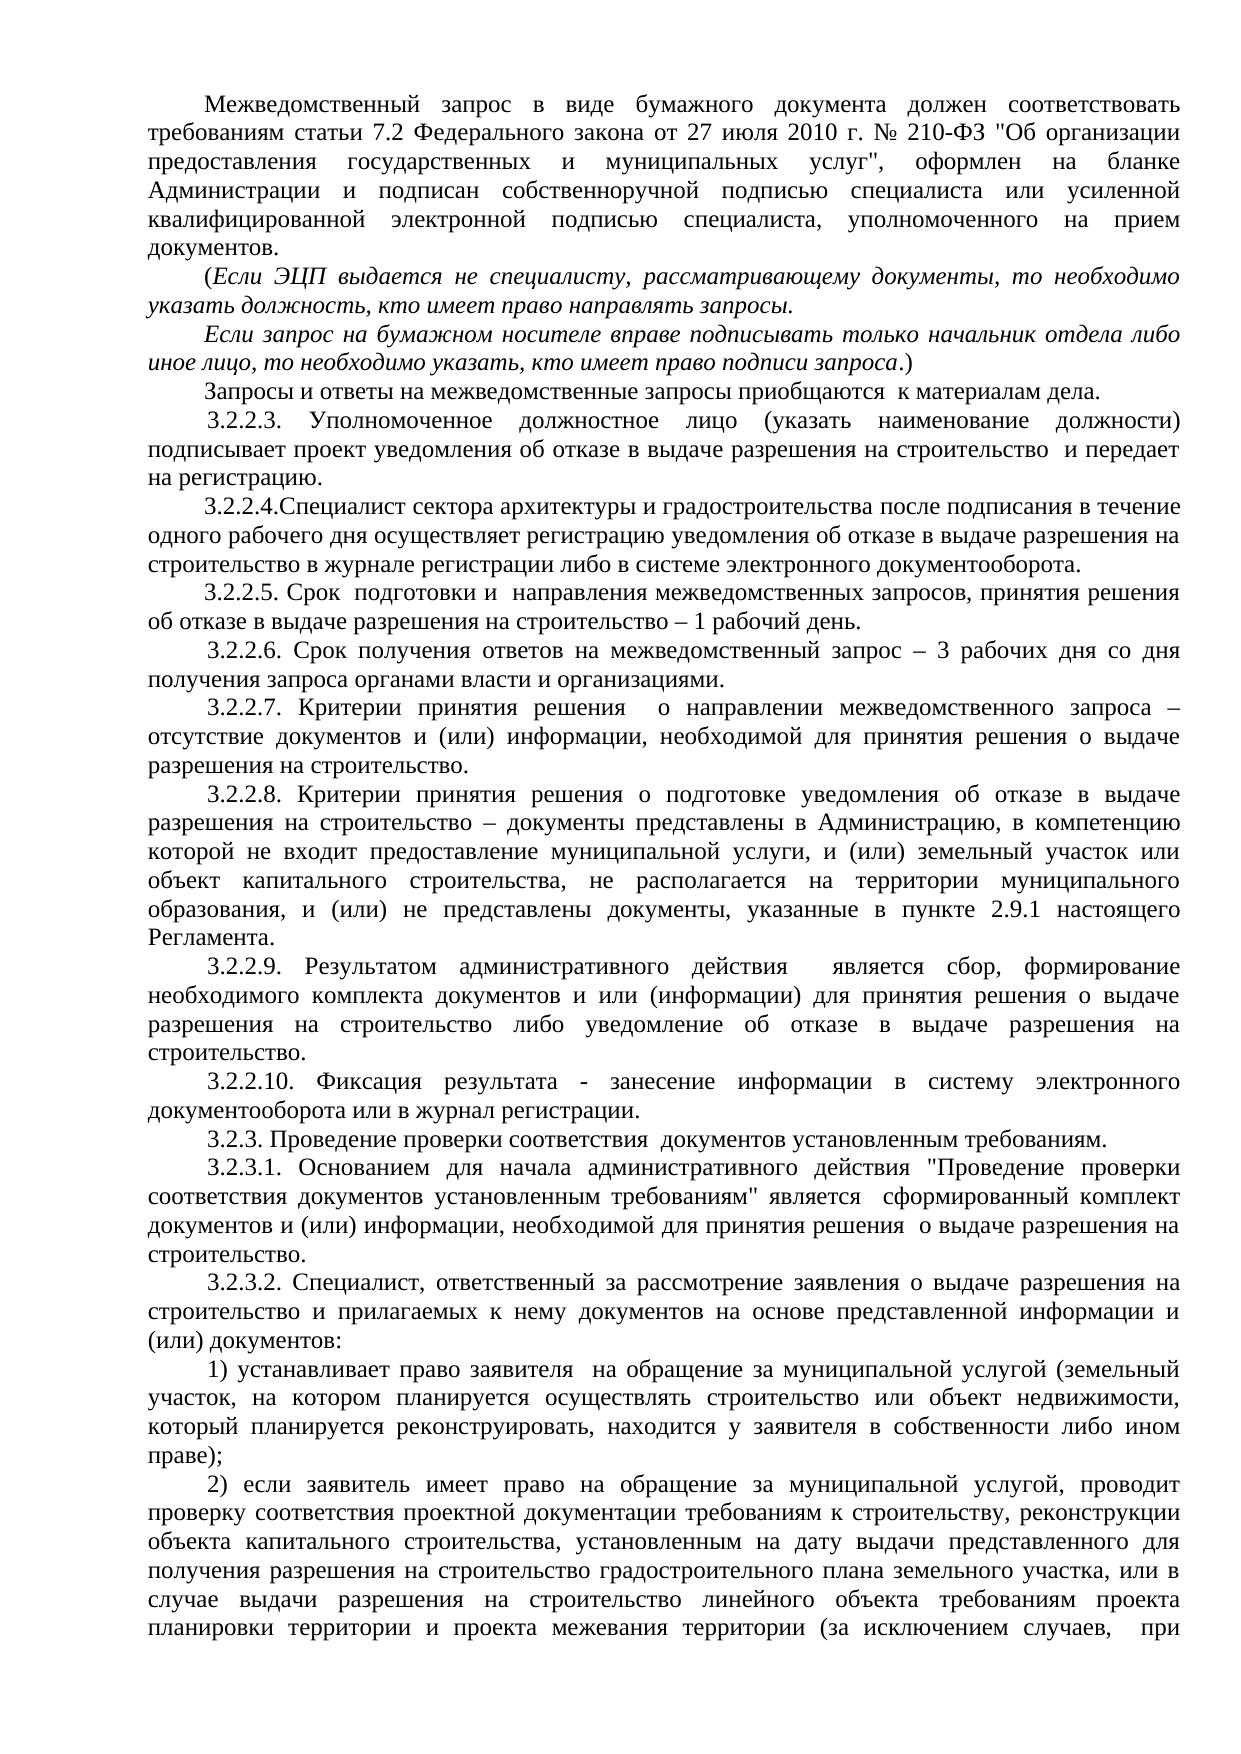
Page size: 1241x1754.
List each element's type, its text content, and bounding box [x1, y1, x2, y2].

text 3.2.2.6. Срок получения ответов на межведомственный запрос – 3 рабочих дня со дня получения запроса органами власти и организациями. [148, 635, 1181, 692]
text 3.2.2.8. Критерии принятия решения о подготовке уведомления об отказе в выдаче разрешения на строительство – документы представлены в Администрацию, в компетенцию которой не входит предоставление муниципальной услуги, и (или) земельный участок или объект капитального строительства, не располагается на территории муниципального образования, и (или) не представлены документы, указанные в пункте 2.9.1 настоящего Регламента. [148, 779, 1181, 951]
text 1) устанавливает право заявителя на обращение за муниципальной услугой (земельный участок, на котором планируется осуществлять строительство или объект недвижимости, который планируется реконструировать, находится у заявителя в собственности либо ином праве); [148, 1354, 1181, 1469]
text 3.2.2.5. Срок подготовки и направления межведомственных запросов, принятия решения об отказе в выдаче разрешения на строительство – 1 рабочий день. [148, 577, 1181, 635]
text Если запрос на бумажном носителе вправе подписывать только начальник отдела либо иное лицо, то необходимо указать, кто имеет право подписи запроса.) [148, 319, 1181, 376]
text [148, 1469, 1181, 1641]
text 3.2.2.3. Уполномоченное должностное лицо (указать наименование должности) подписывает проект уведомления об отказе в выдаче разрешения на строительство и передает на регистрацию. [148, 405, 1181, 491]
text 3.2.2.4.Специалист сектора архитектуры и градостроительства после подписания в течение одного рабочего дня осуществляет регистрацию уведомления об отказе в выдаче разрешения на строительство в журнале регистрации либо в системе электронного документооборота. [148, 491, 1181, 577]
text 3.2.2.7. Критерии принятия решения о направлении межведомственного запроса – отсутствие документов и (или) информации, необходимой для принятия решения о выдаче разрешения на строительство. [148, 692, 1181, 779]
text 3.2.3.1. Основанием для начала административного действия "Проведение проверки соответствия документов установленным требованиям" является сформированный комплект документов и (или) информации, необходимой для принятия решения о выдаче разрешения на строительство. [148, 1152, 1181, 1267]
text (Если ЭЦП выдается не специалисту, рассматривающему документы, то необходимо указать должность, кто имеет право направлять запросы. [148, 261, 1181, 319]
text 3.2.2.10. Фиксация результата - занесение информации в систему электронного документооборота или в журнал регистрации. [148, 1066, 1181, 1124]
text 3.2.3. Проведение проверки соответствия документов установленным требованиям. [148, 1124, 1181, 1152]
text 3.2.3.2. Специалист, ответственный за рассмотрение заявления о выдаче разрешения на строительство и прилагаемых к нему документов на основе представленной информации и (или) документов: [148, 1267, 1181, 1354]
text 3.2.2.9. Результатом административного действия является сбор, формирование необходимого комплекта документов и или (информации) для принятия решения о выдаче разрешения на строительство либо уведомление об отказе в выдаче разрешения на строительство. [148, 951, 1181, 1066]
text Межведомственный запрос в виде бумажного документа должен соответствовать требованиям статьи 7.2 Федерального закона от 27 июля 2010 г. № 210-ФЗ "Об организации предоставления государственных и муниципальных услуг", оформлен на бланке Администрации и подписан собственноручной подписью специалиста или усиленной квалифицированной электронной подписью специалиста, уполномоченного на прием документов. [148, 89, 1181, 261]
text Запросы и ответы на межведомственные запросы приобщаются к материалам дела. [148, 376, 1181, 405]
